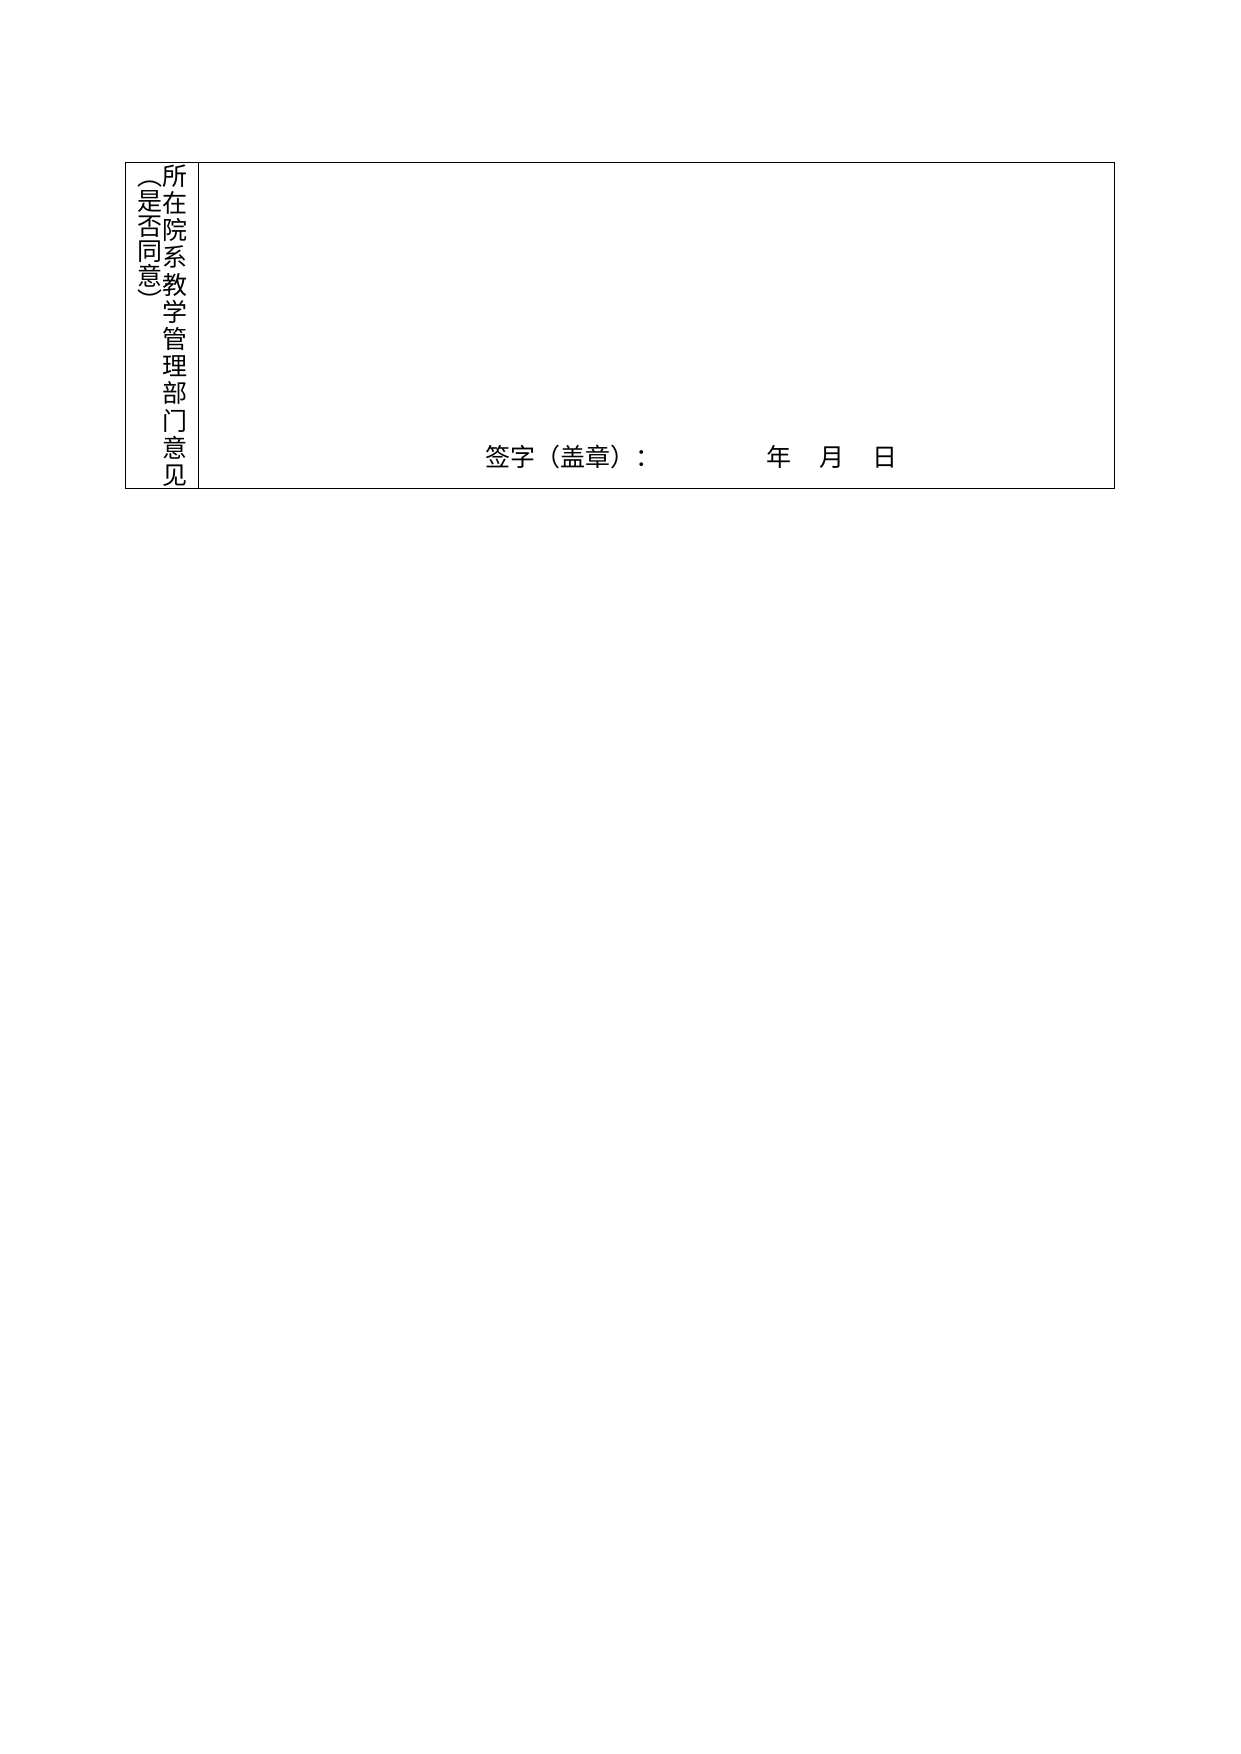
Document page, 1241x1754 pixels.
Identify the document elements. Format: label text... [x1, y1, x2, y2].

table_cell 所在院系教学管理部门意见（是否同意） [126, 163, 198, 488]
table_cell 签字（盖章）： 年 月 日 [199, 163, 1114, 488]
